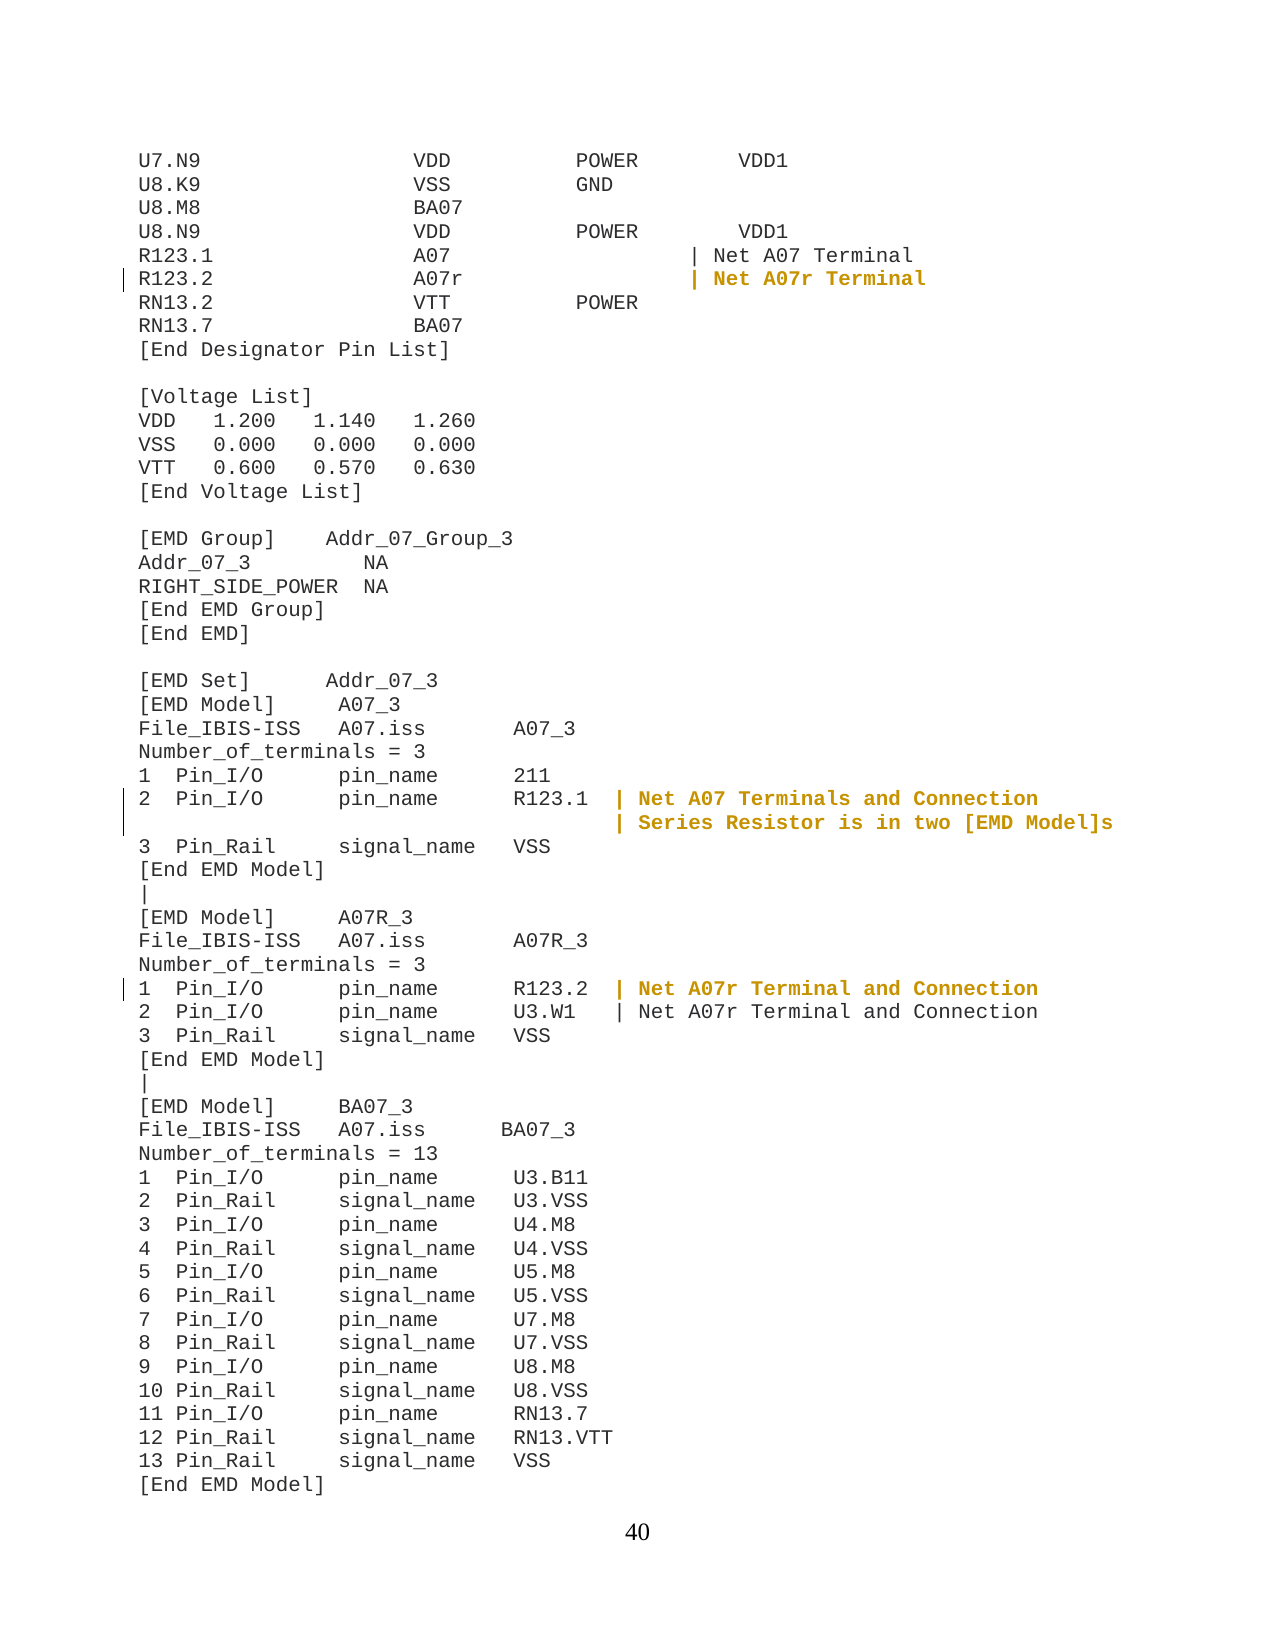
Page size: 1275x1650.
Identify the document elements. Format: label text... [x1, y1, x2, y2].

text [EMD Model] BA07_3 [138, 1096, 1137, 1119]
text U8.N9 VDD POWER VDD1 [138, 221, 1137, 244]
text | [138, 883, 1137, 907]
text 2 Pin_Rail signal_name U3.VSS [138, 1190, 1137, 1214]
text 7 Pin_I/O pin_name U7.M8 [138, 1309, 1137, 1332]
text [EMD Group] Addr_07_Group_3 [138, 528, 1137, 552]
text U8.M8 BA07 [138, 197, 1137, 221]
text [EMD Set] Addr_07_3 [138, 670, 1137, 694]
text Number_of_terminals = 3 [138, 741, 1137, 765]
text [End EMD Model] [138, 1474, 1137, 1498]
text U8.K9 VSS GND [138, 174, 1137, 197]
text | [138, 1072, 1137, 1096]
text 11 Pin_I/O pin_name RN13.7 [138, 1403, 1137, 1427]
text RIGHT_SIDE_POWER NA [138, 576, 1137, 599]
text 8 Pin_Rail signal_name U7.VSS [138, 1332, 1137, 1356]
text 4 Pin_Rail signal_name U4.VSS [138, 1238, 1137, 1261]
text [Voltage List] [138, 386, 1137, 410]
text R123.2 A07r | Net A07r Terminal [138, 268, 1137, 292]
text VDD 1.200 1.140 1.260 [138, 410, 1137, 434]
text [End Voltage List] [138, 481, 1137, 505]
text Addr_07_3 NA [138, 552, 1137, 576]
text VTT 0.600 0.570 0.630 [138, 457, 1137, 481]
text 2 Pin_I/O pin_name U3.W1 | Net A07r Terminal and Connection [138, 1001, 1137, 1025]
text [End EMD] [138, 623, 1137, 647]
text | Series Resistor is in two [EMD Model]s [138, 812, 1137, 836]
text 12 Pin_Rail signal_name RN13.VTT [138, 1427, 1137, 1451]
text VSS 0.000 0.000 0.000 [138, 434, 1137, 457]
text 1 Pin_I/O pin_name R123.2 | Net A07r Terminal and Connection [138, 978, 1137, 1001]
text File_IBIS-ISS A07.iss BA07_3 [138, 1119, 1137, 1143]
text [EMD Model] A07_3 [138, 694, 1137, 717]
text 10 Pin_Rail signal_name U8.VSS [138, 1379, 1137, 1403]
text 2 Pin_I/O pin_name R123.1 | Net A07 Terminals and Connection [138, 788, 1137, 812]
text U7.N9 VDD POWER VDD1 [138, 150, 1137, 174]
text 3 Pin_Rail signal_name VSS [138, 836, 1137, 859]
text 1 Pin_I/O pin_name U3.B11 [138, 1167, 1137, 1190]
text R123.1 A07 | Net A07 Terminal [138, 244, 1137, 268]
text [EMD Model] A07R_3 [138, 907, 1137, 930]
text Number_of_terminals = 13 [138, 1143, 1137, 1167]
text [End Designator Pin List] [138, 339, 1137, 363]
text [End EMD Group] [138, 599, 1137, 623]
text 5 Pin_I/O pin_name U5.M8 [138, 1261, 1137, 1285]
text [End EMD Model] [138, 1048, 1137, 1072]
text [End EMD Model] [138, 859, 1137, 883]
text RN13.7 BA07 [138, 316, 1137, 339]
text 6 Pin_Rail signal_name U5.VSS [138, 1285, 1137, 1309]
text 3 Pin_Rail signal_name VSS [138, 1025, 1137, 1048]
text File_IBIS-ISS A07.iss A07_3 [138, 717, 1137, 741]
text 1 Pin_I/O pin_name 211 [138, 765, 1137, 788]
text RN13.2 VTT POWER [138, 292, 1137, 316]
text 9 Pin_I/O pin_name U8.M8 [138, 1356, 1137, 1379]
text 3 Pin_I/O pin_name U4.M8 [138, 1214, 1137, 1238]
text Number_of_terminals = 3 [138, 954, 1137, 978]
text File_IBIS-ISS A07.iss A07R_3 [138, 930, 1137, 954]
text 13 Pin_Rail signal_name VSS [138, 1451, 1137, 1474]
